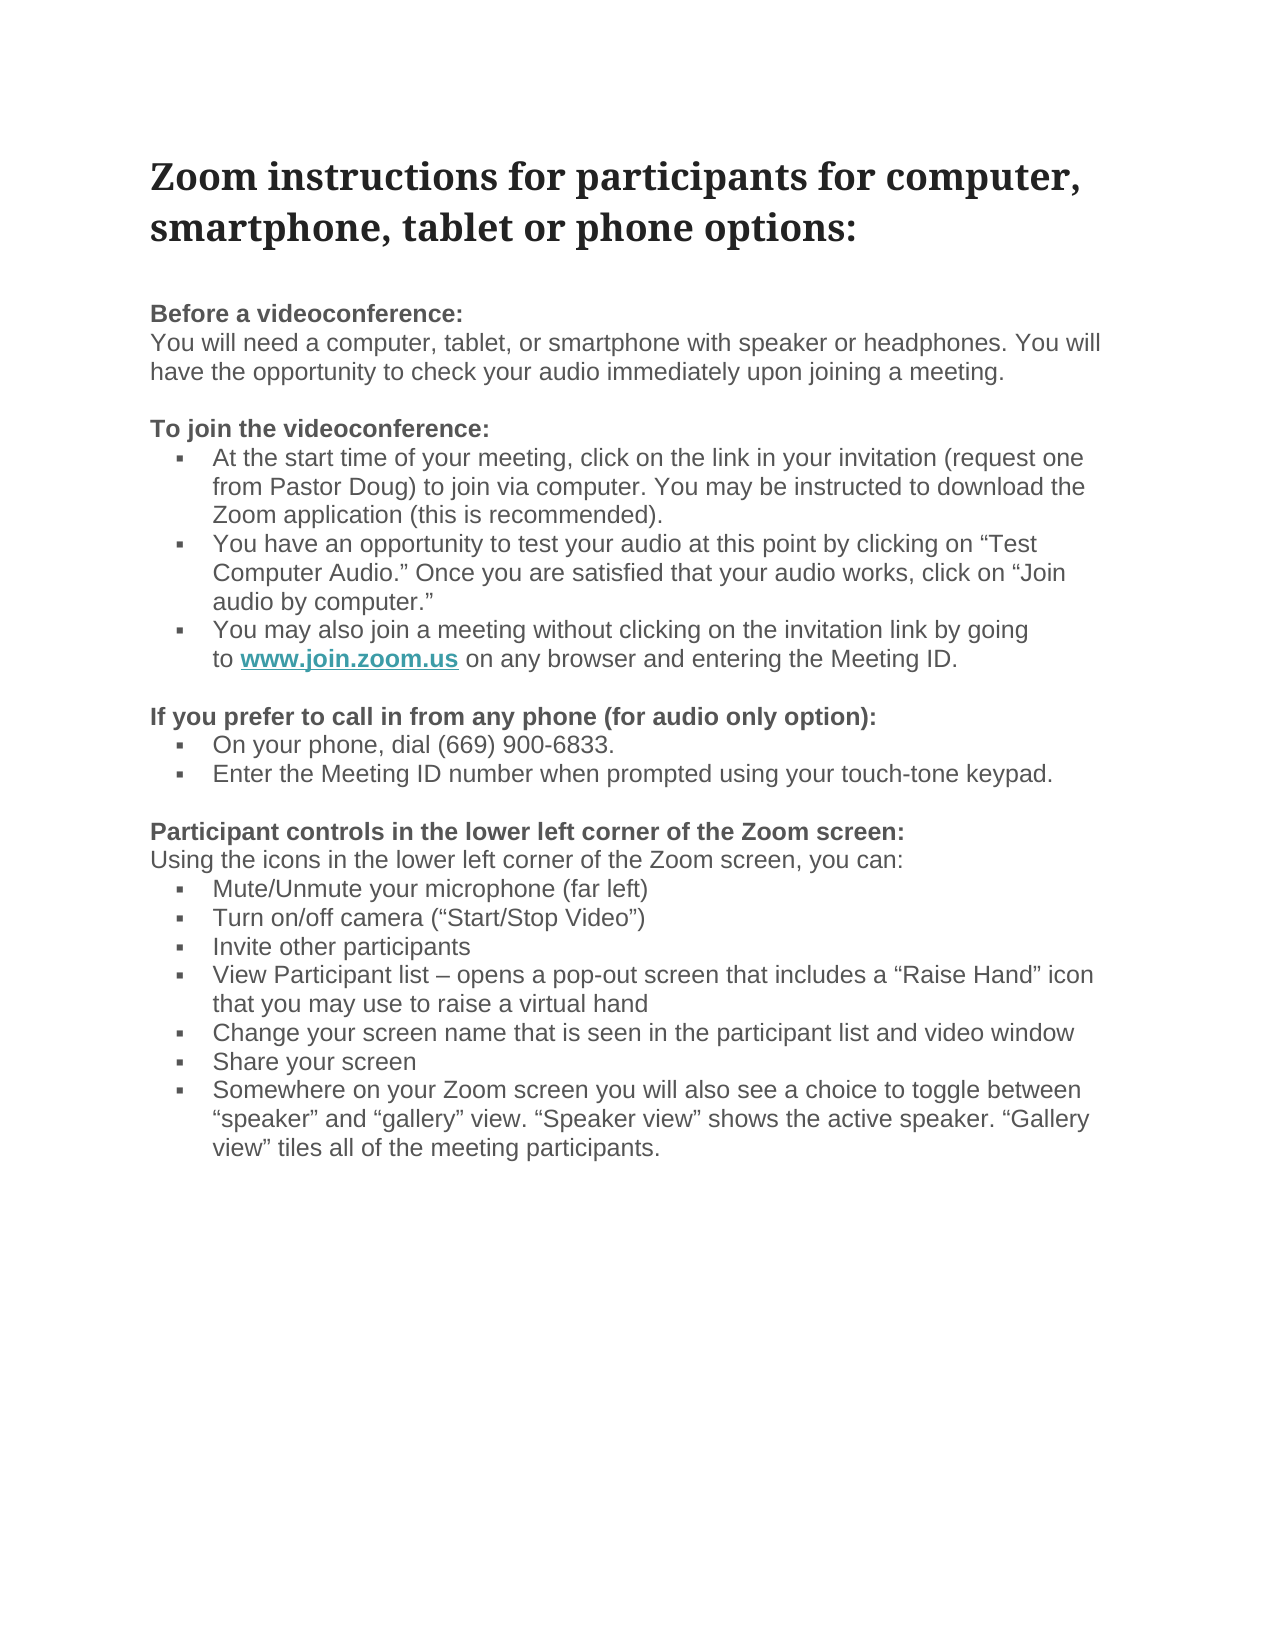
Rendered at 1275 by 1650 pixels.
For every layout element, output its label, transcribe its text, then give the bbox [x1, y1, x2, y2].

list Turn on/off camera (“Start/Stop Video”) [175, 903, 1125, 931]
text Before a videoconference: You will need a computer, tablet, or smartphone with speaker or headphones. You will have the opportunity to check your audio immediately upon joining a meeting. [150, 299, 1125, 385]
text If you prefer to call in from any phone (for audio only option): [150, 701, 1125, 730]
list You may also join a meeting without clicking on the invitation link by going to www.join.zoom.us on any browser and entering the Meeting ID. [175, 615, 1125, 673]
text Participant controls in the lower left corner of the Zoom screen: Using the icons in the lower left corner of the Zoom screen, you can: [150, 816, 1125, 874]
list Enter the Meeting ID number when prompted using your touch-tone keypad. [175, 759, 1125, 788]
list Invite other participants [175, 931, 1125, 960]
list Mute/Unmute your microphone (far left) [175, 874, 1125, 903]
list Somewhere on your Zoom screen you will also see a choice to toggle between “speaker” and “gallery” view. “Speaker view” shows the active speaker. “Gallery view” tiles all of the meeting participants. [175, 1075, 1125, 1161]
list Share your screen [175, 1046, 1125, 1075]
text Zoom instructions for participants for computer, smartphone, tablet or phone options: [150, 150, 1125, 252]
list On your phone, dial (669) 900-6833. [175, 730, 1125, 759]
list Change your screen name that is seen in the participant list and video window [175, 1018, 1125, 1046]
text To join the videoconference: [150, 414, 1125, 443]
list View Participant list – opens a pop-out screen that includes a “Raise Hand” icon that you may use to raise a virtual hand [175, 960, 1125, 1018]
list At the start time of your meeting, click on the link in your invitation (request one from Pastor Doug) to join via computer. You may be instructed to download the Zoom application (this is recommended). [175, 443, 1125, 529]
list You have an opportunity to test your audio at this point by clicking on “Test Computer Audio.” Once you are satisfied that your audio works, click on “Join audio by computer.” [175, 529, 1125, 615]
